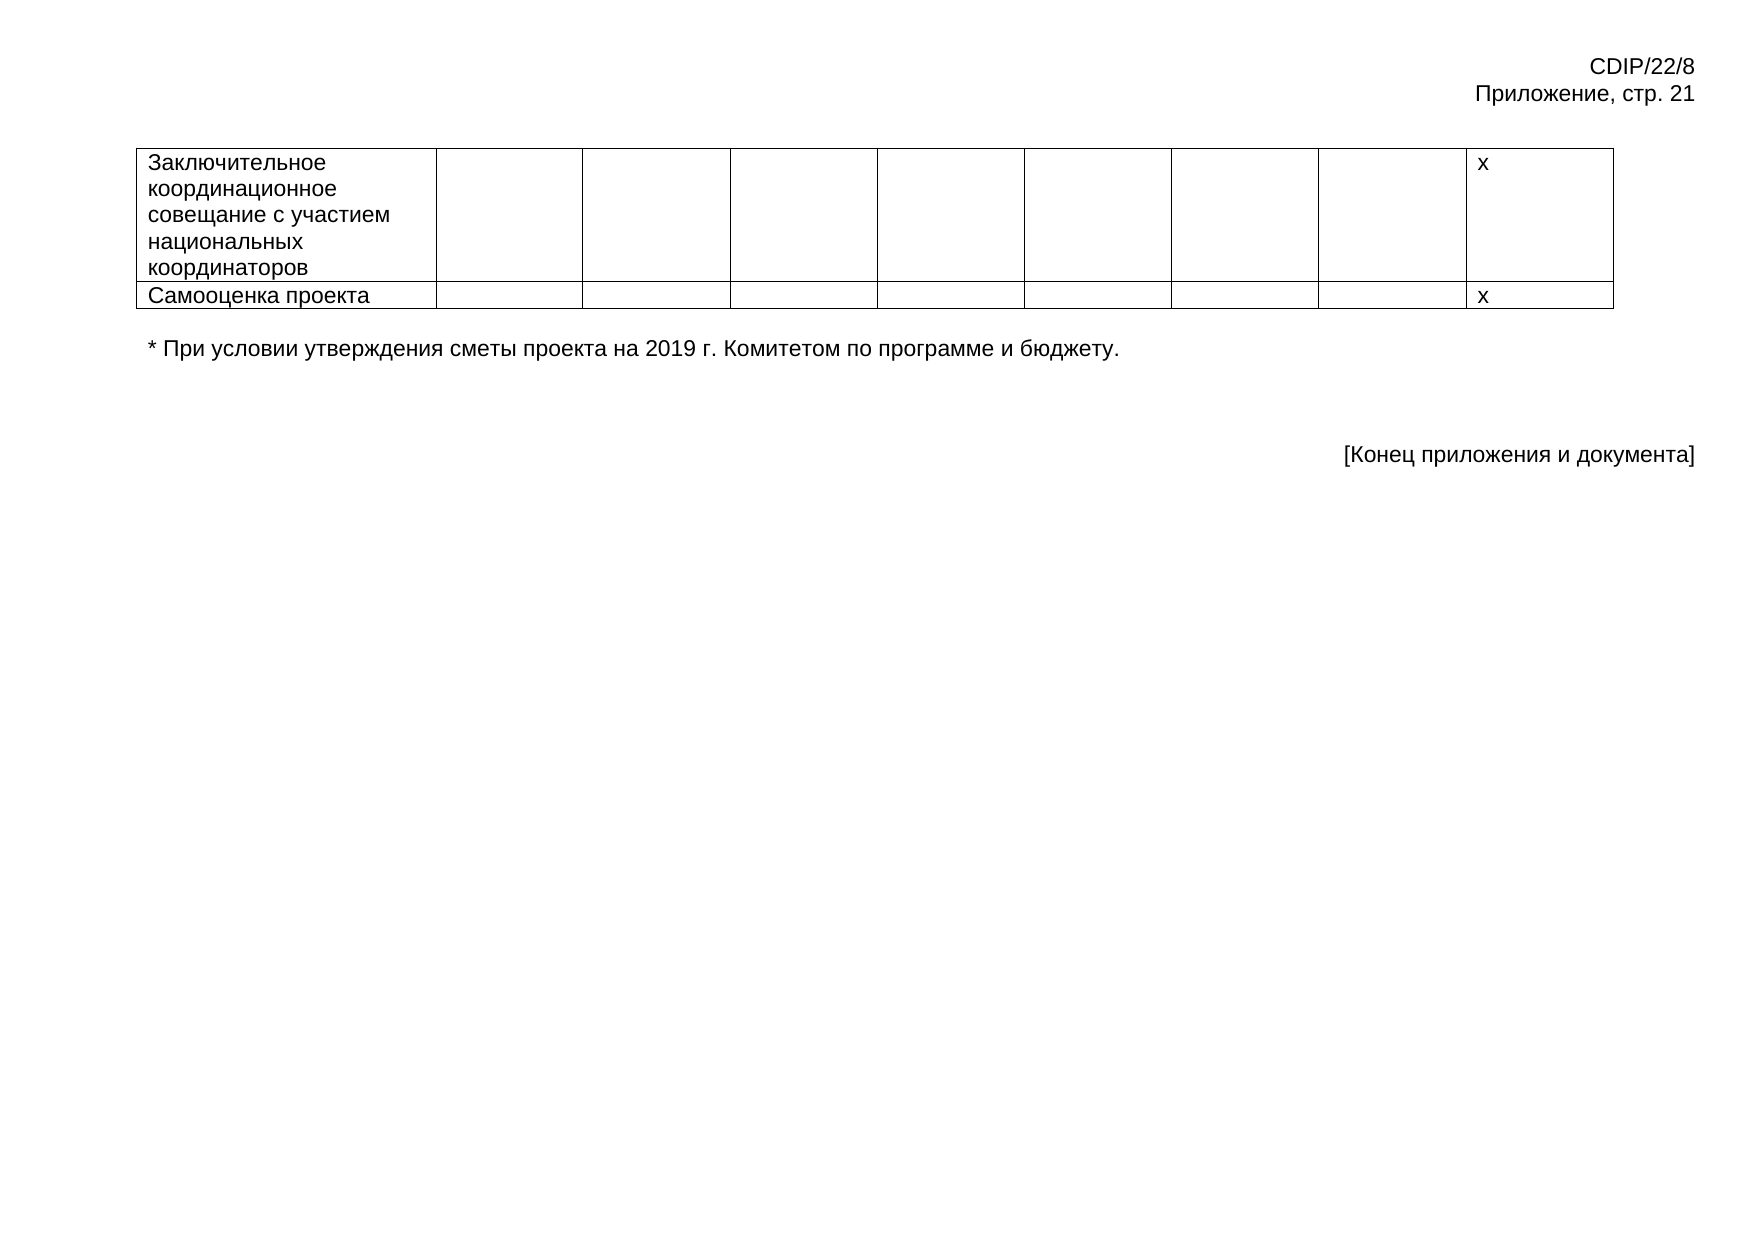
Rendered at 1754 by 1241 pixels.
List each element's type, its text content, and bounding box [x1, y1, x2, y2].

table_cell [437, 149, 582, 281]
table_cell Заключительное координационное совещание с участием национальных координаторов [137, 149, 436, 281]
table_cell [878, 149, 1024, 281]
table_cell [1025, 149, 1171, 281]
text [Конец приложения и документа] [724, 441, 1695, 467]
table_cell [1319, 149, 1466, 281]
table_cell [437, 282, 582, 308]
table_cell [731, 282, 877, 308]
table_cell Самооценка проекта [137, 282, 436, 308]
table_cell [1025, 282, 1171, 308]
table_cell x [1467, 149, 1613, 281]
table_cell [1319, 282, 1466, 308]
table_cell [1172, 149, 1318, 281]
table_cell [583, 282, 730, 308]
text * При условии утверждения сметы проекта на 2019 г. Комитетом по программе и бюджету. [148, 335, 1695, 362]
table_cell [583, 149, 730, 281]
table_cell [1172, 282, 1318, 308]
table_cell [878, 282, 1024, 308]
table_cell [731, 149, 877, 281]
table_cell x [1467, 282, 1613, 308]
